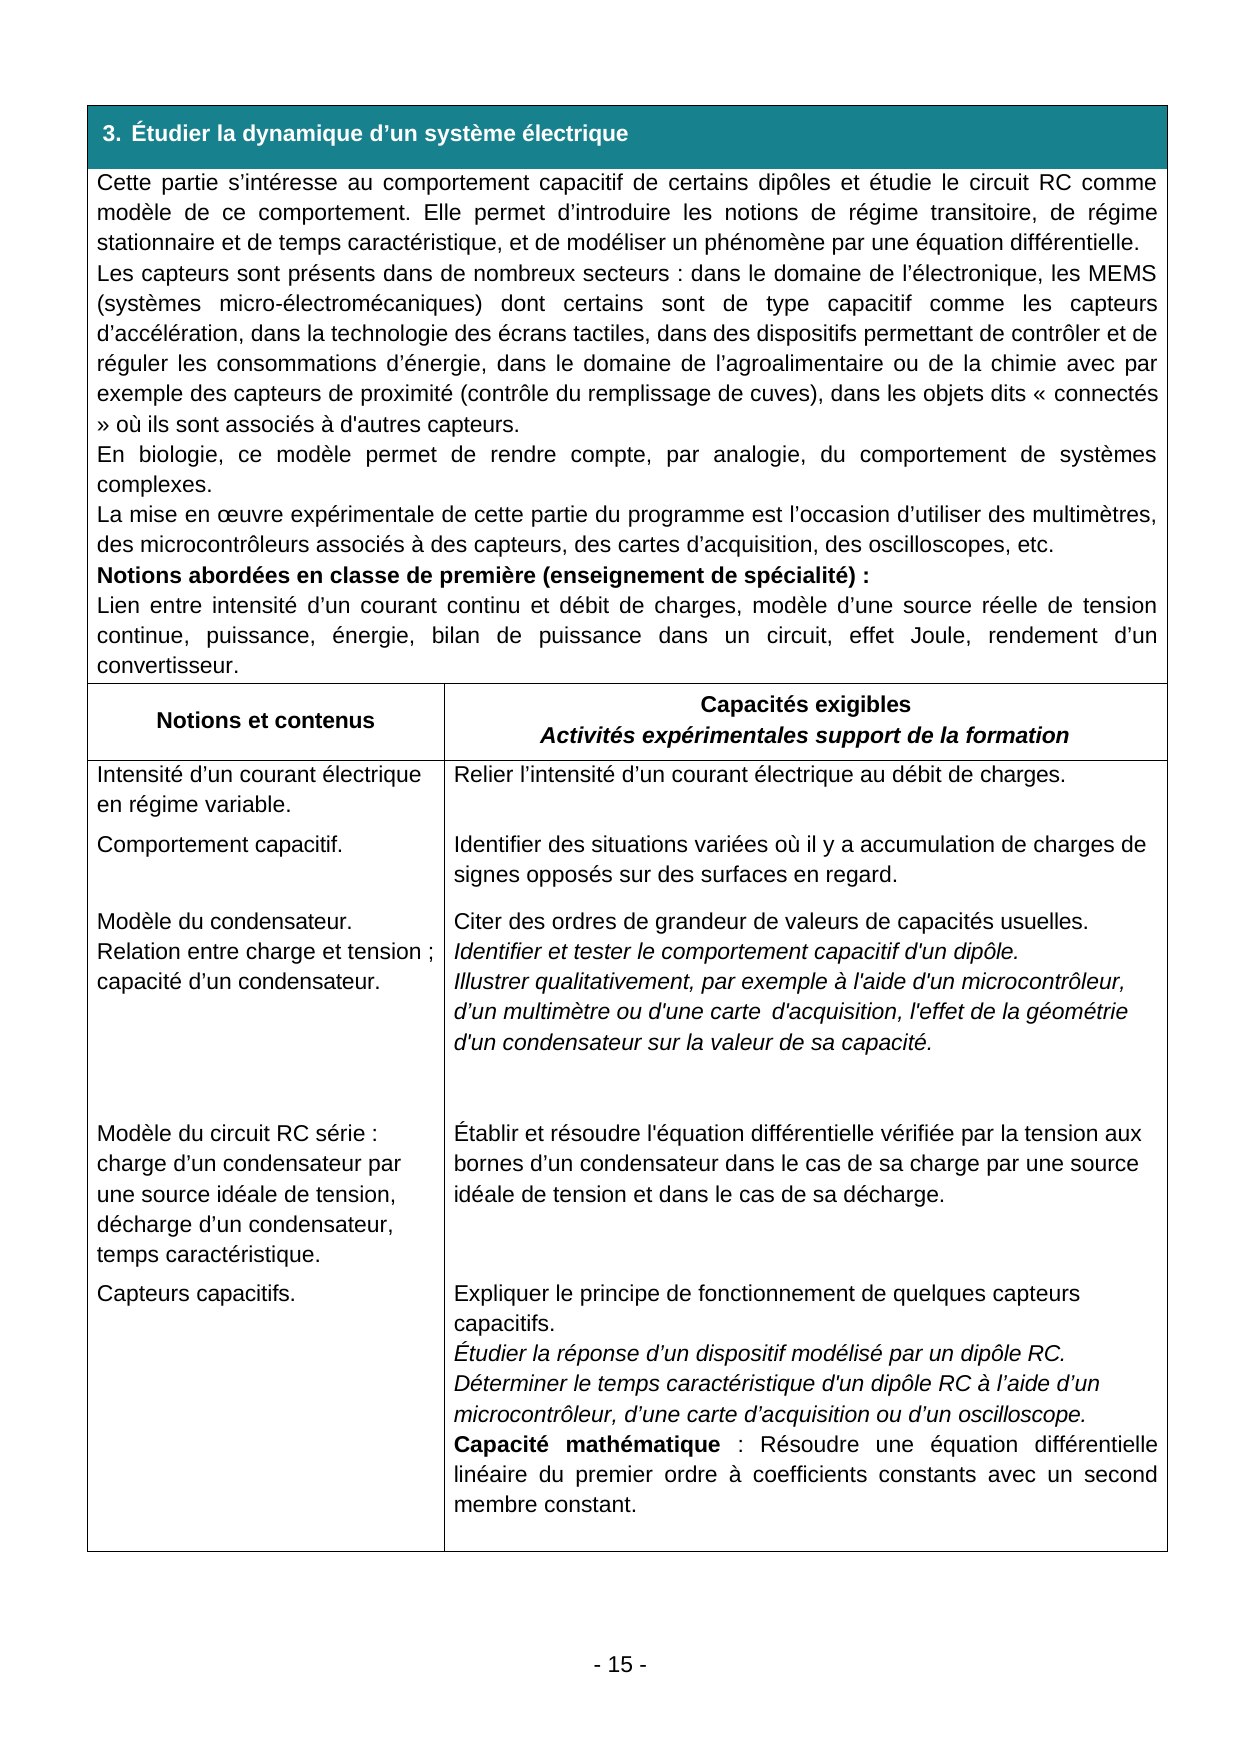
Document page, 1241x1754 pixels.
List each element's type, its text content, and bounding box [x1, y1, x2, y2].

table_cell Capteurs capacitifs. [88, 1280, 444, 1551]
table_cell Citer des ordres de grandeur de valeurs de capacités usuelles. Identifier et tester le comportement capacitif d'un dipôle. Illustrer qualitativement, par exemple à l'aide d'un microcontrôleur, d’un multimètre ou d'une carte d'acquisition, l'effet de la géométrie d'un condensateur sur la valeur de sa capacité. [445, 908, 1167, 1120]
table_cell Modèle du condensateur. Relation entre charge et tension ; capacité d’un condensateur. [88, 908, 444, 1120]
table_cell Intensité d’un courant électrique en régime variable. [88, 761, 444, 831]
table_cell Capacités exigibles Activités expérimentales support de la formation [445, 684, 1167, 760]
table_cell Cette partie s’intéresse au comportement capacitif de certains dipôles et étudie le circuit RC comme modèle de ce comportement. Elle permet d’introduire les notions de régime transitoire, de régime stationnaire et de temps caractéristique, et de modéliser un phénomène par une équation différentielle. Les capteurs sont présents dans de nombreux secteurs : dans le domaine de l’électronique, les MEMS (systèmes micro-électromécaniques) dont certains sont de type capacitif comme les capteurs d’accélération, dans la technologie des écrans tactiles, dans des dispositifs permettant de contrôler et de réguler les consommations d’énergie, dans le domaine de l’agroalimentaire ou de la chimie avec par exemple des capteurs de proximité (contrôle du remplissage de cuves), dans les objets dits « connectés » où ils sont associés à d'autres capteurs. En biologie, ce modèle permet de rendre compte, par analogie, du comportement de systèmes complexes. La mise en œuvre expérimentale de cette partie du programme est l’occasion d’utiliser des multimètres, des microcontrôleurs associés à des capteurs, des cartes d’acquisition, des oscilloscopes, etc. Notions abordées en classe de première (enseignement de spécialité) : Lien entre intensité d’un courant continu et débit de charges, modèle d’une source réelle de tension continue, puissance, énergie, bilan de puissance dans un circuit, effet Joule, rendement d’un convertisseur. [88, 169, 1167, 682]
table_cell Identifier des situations variées où il y a accumulation de charges de signes opposés sur des surfaces en regard. [445, 831, 1167, 908]
table_cell Établir et résoudre l'équation différentielle vérifiée par la tension aux bornes d’un condensateur dans le cas de sa charge par une source idéale de tension et dans le cas de sa décharge. [445, 1120, 1167, 1280]
table_cell Expliquer le principe de fonctionnement de quelques capteurs capacitifs. Étudier la réponse d’un dispositif modélisé par un dipôle RC. Déterminer le temps caractéristique d'un dipôle RC à l’aide d’un microcontrôleur, d’une carte d’acquisition ou d’un oscilloscope. Capacité mathématique : Résoudre une équation différentielle linéaire du premier ordre à coefficients constants avec un second membre constant. [445, 1280, 1167, 1551]
table_cell Comportement capacitif. [88, 831, 444, 908]
table_cell Relier l’intensité d’un courant électrique au débit de charges. [445, 761, 1167, 831]
table_cell Modèle du circuit RC série : charge d’un condensateur par une source idéale de tension, décharge d’un condensateur, temps caractéristique. [88, 1120, 444, 1280]
table_header 3. Étudier la dynamique d’un système électrique [88, 106, 1167, 164]
table_cell Notions et contenus [88, 684, 444, 760]
